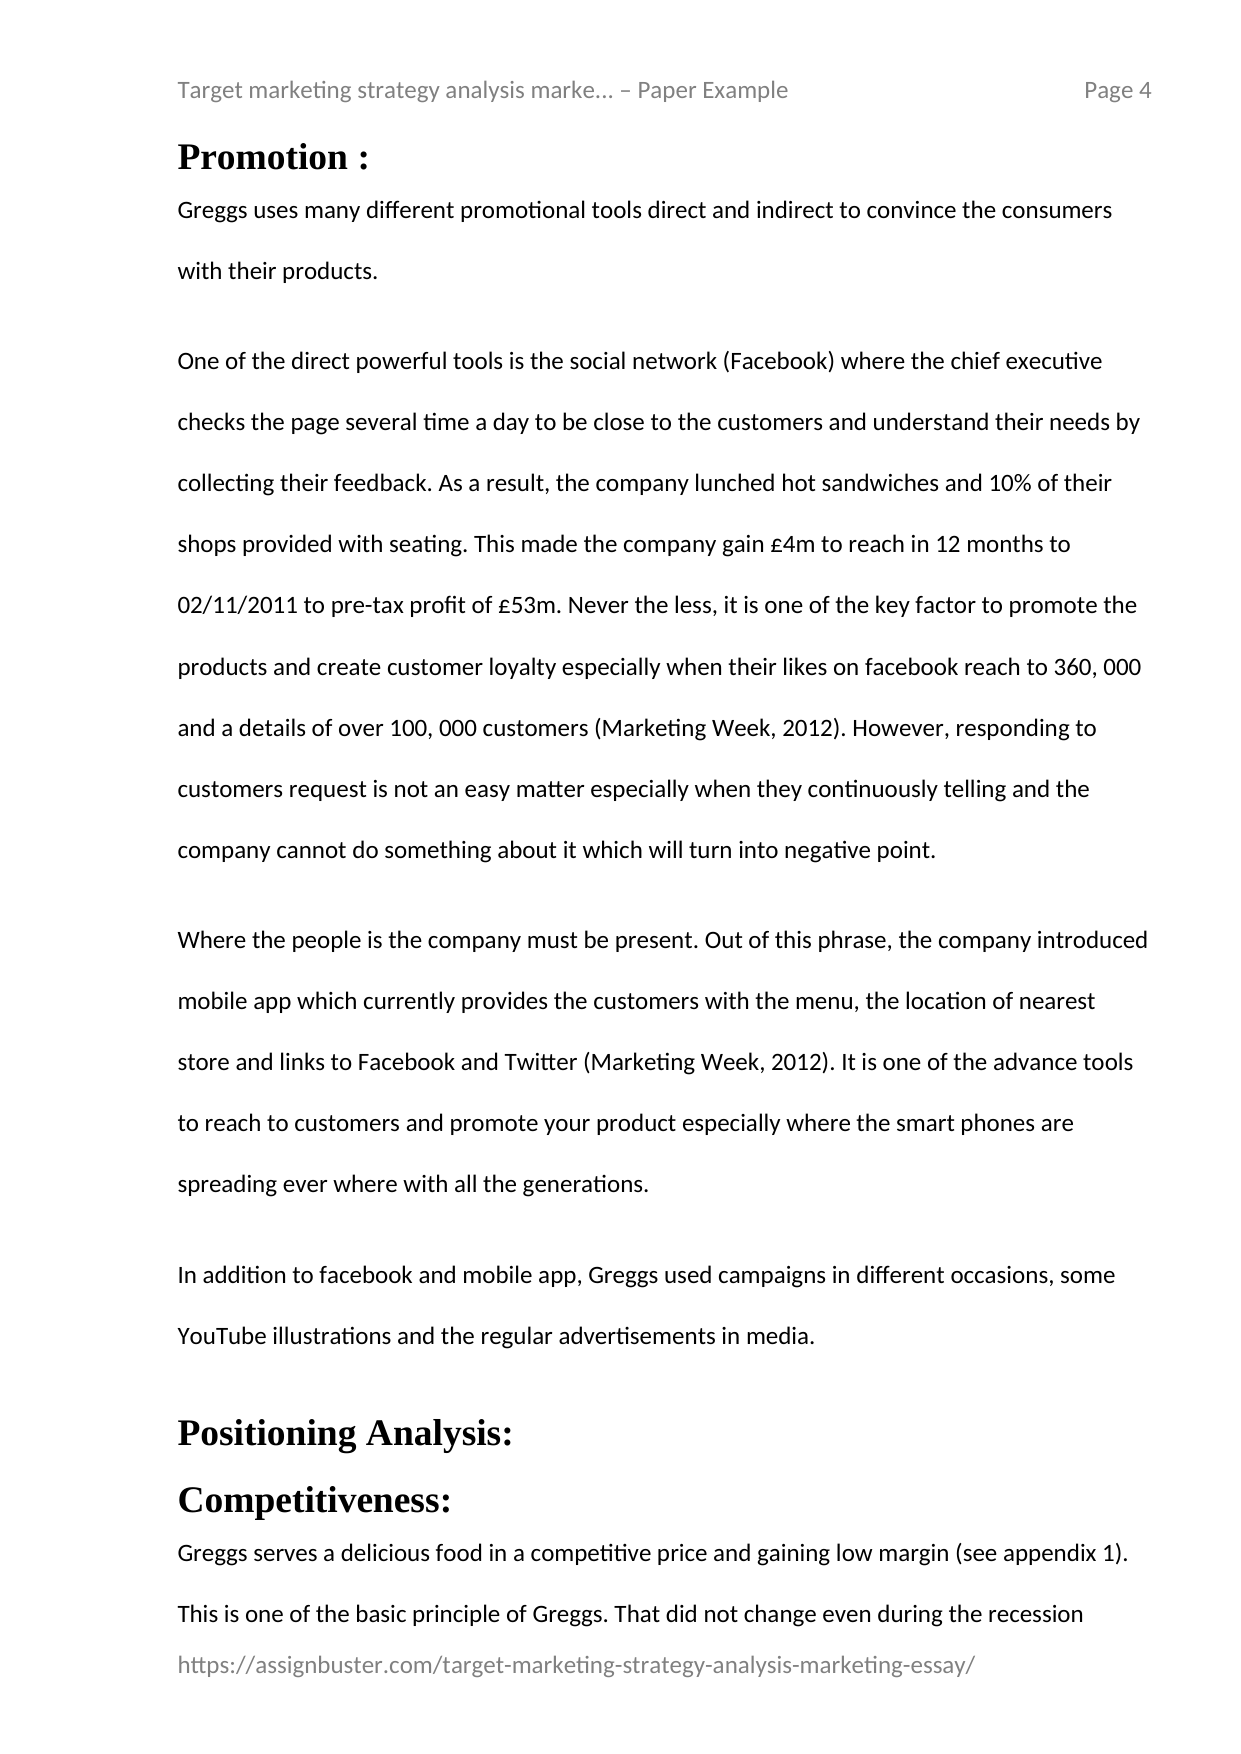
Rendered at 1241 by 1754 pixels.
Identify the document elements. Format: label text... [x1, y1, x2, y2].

text In addition to facebook and mobile app, Greggs used campaigns in different occasions, some YouTube illustrations and the regular advertisements in media. [177, 1259, 1152, 1351]
text Greggs uses many different promotional tools direct and indirect to convince the consumers with their products. [177, 194, 1152, 285]
text One of the direct powerful tools is the social network (Facebook) where the chief executive checks the page several time a day to be close to the customers and understand their needs by collecting their feedback. As a result, the company lunched hot sandwiches and 10% of their shops provided with seating. This made the company gain £4m to reach in 12 months to 02/11/2011 to pre-tax profit of £53m. Never the less, it is one of the key factor to promote the products and create customer loyalty especially when their likes on facebook reach to 360, 000 and a details of over 100, 000 customers (Marketing Week, 2012). However, responding to customers request is not an easy matter especially when they continuously telling and the company cannot do something about it which will turn into negative point. [177, 345, 1152, 864]
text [177, 1537, 1152, 1628]
text Where the people is the company must be present. Out of this phrase, the company introduced mobile app which currently provides the customers with the menu, the location of nearest store and links to Facebook and Twitter (Marketing Week, 2012). It is one of the advance tools to reach to customers and promote your product especially where the smart phones are spreading ever where with all the generations. [177, 924, 1152, 1199]
subtitle Positioning Analysis: [177, 1411, 1152, 1454]
subtitle Competitiveness: [177, 1478, 1152, 1521]
subtitle Promotion : [177, 135, 1152, 178]
